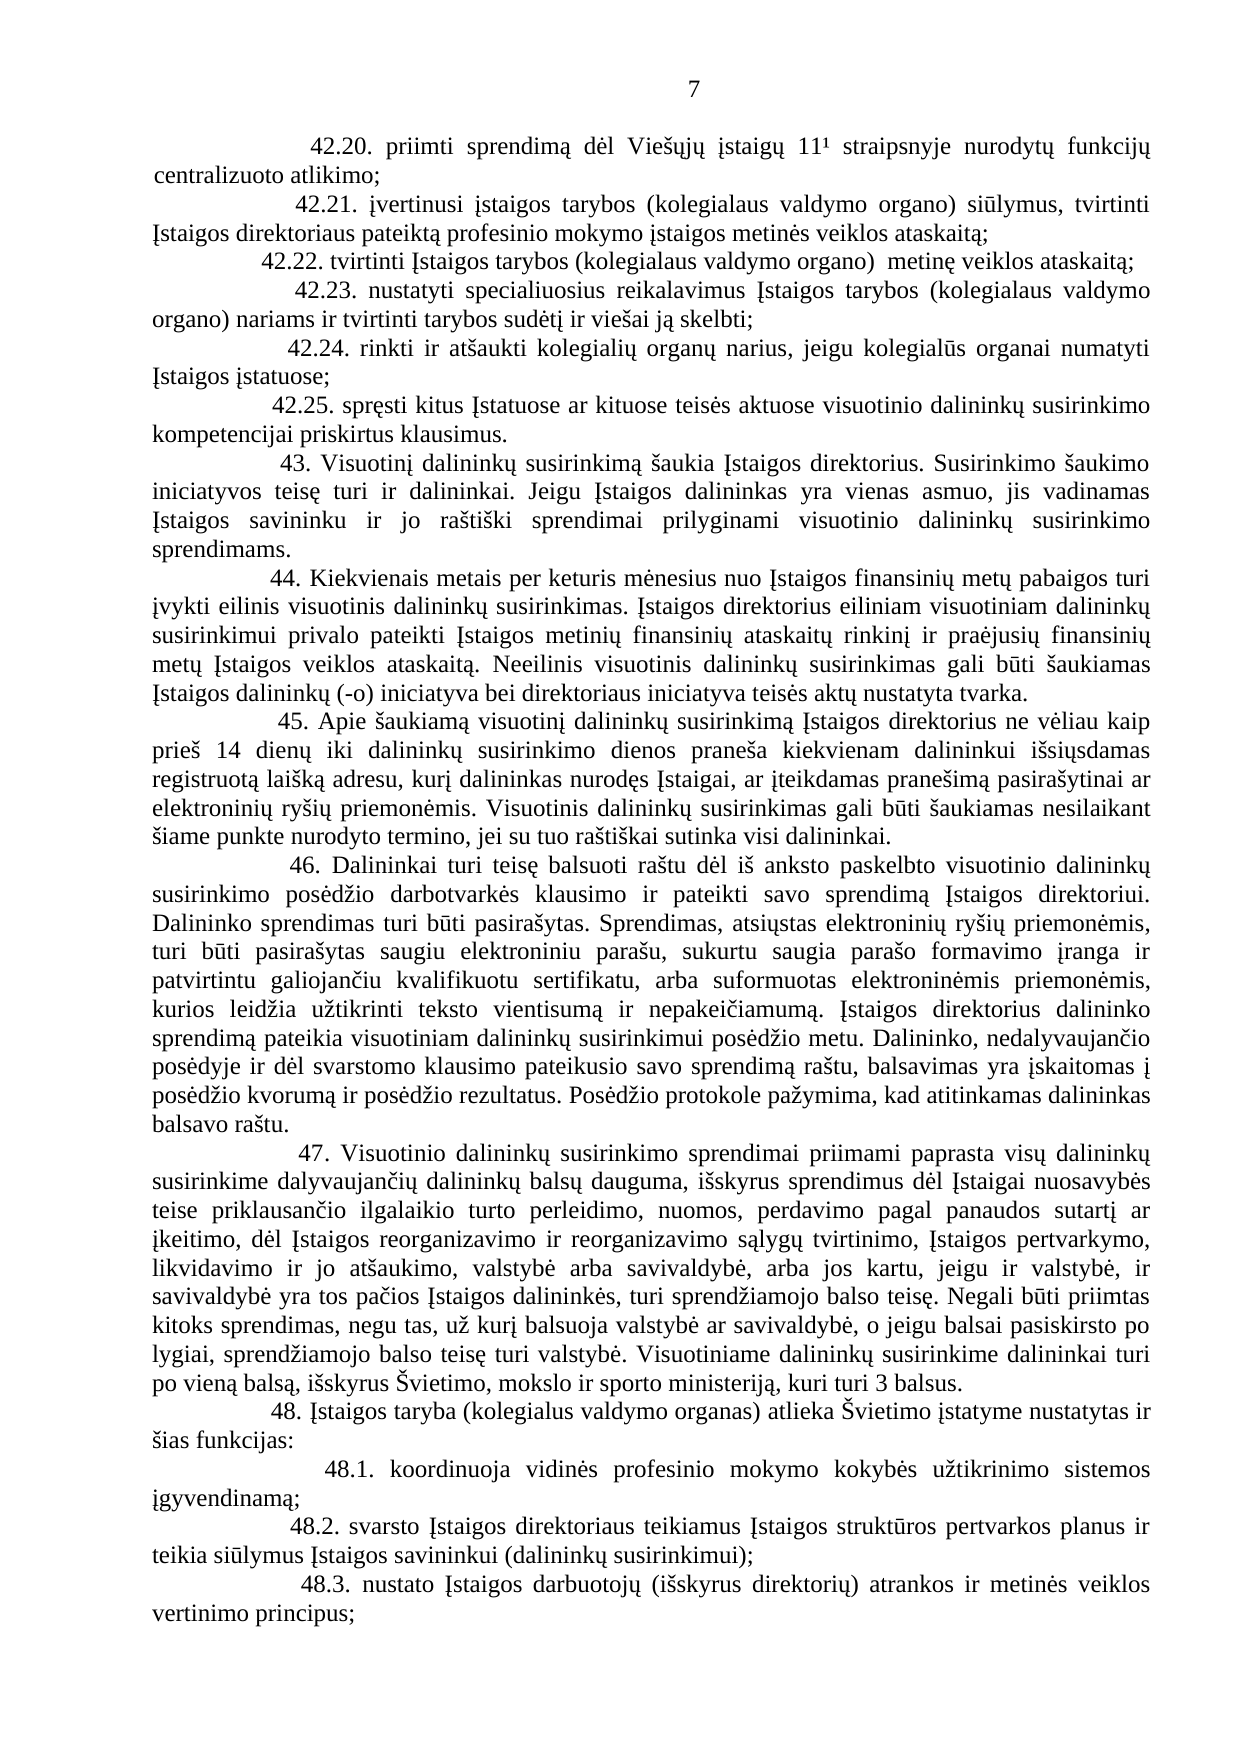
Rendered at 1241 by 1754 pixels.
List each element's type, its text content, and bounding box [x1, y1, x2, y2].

text 48.1. koordinuoja vidinės profesinio mokymo kokybės užtikrinimo sistemos įgyvendinamą; [152, 1454, 1152, 1511]
text 44. Kiekvienais metais per keturis mėnesius nuo Įstaigos finansinių metų pabaigos turi įvykti eilinis visuotinis dalininkų susirinkimas. Įstaigos direktorius eiliniam visuotiniam dalininkų susirinkimui privalo pateikti Įstaigos metinių finansinių ataskaitų rinkinį ir praėjusių finansinių metų Įstaigos veiklos ataskaitą. Neeilinis visuotinis dalininkų susirinkimas gali būti šaukiamas Įstaigos dalininkų (-o) iniciatyva bei direktoriaus iniciatyva teisės aktų nustatyta tvarka. [152, 563, 1152, 706]
text 42.25. spręsti kitus Įstatuose ar kituose teisės aktuose visuotinio dalininkų susirinkimo kompetencijai priskirtus klausimus. [152, 390, 1152, 448]
text 47. Visuotinio dalininkų susirinkimo sprendimai priimami paprasta visų dalininkų susirinkime dalyvaujančių dalininkų balsų dauguma, išskyrus sprendimus dėl Įstaigai nuosavybės teise priklausančio ilgalaikio turto perleidimo, nuomos, perdavimo pagal panaudos sutartį ar įkeitimo, dėl Įstaigos reorganizavimo ir reorganizavimo sąlygų tvirtinimo, Įstaigos pertvarkymo, likvidavimo ir jo atšaukimo, valstybė arba savivaldybė, arba jos kartu, jeigu ir valstybė, ir savivaldybė yra tos pačios Įstaigos dalininkės, turi sprendžiamojo balso teisę. Negali būti priimtas kitoks sprendimas, negu tas, už kurį balsuoja valstybė ar savivaldybė, o jeigu balsai pasiskirsto po lygiai, sprendžiamojo balso teisę turi valstybė. Visuotiniame dalininkų susirinkime dalininkai turi po vieną balsą, išskyrus Švietimo, mokslo ir sporto ministeriją, kuri turi 3 balsus. [152, 1138, 1152, 1396]
text 42.24. rinkti ir atšaukti kolegialių organų narius, jeigu kolegialūs organai numatyti Įstaigos įstatuose; [152, 333, 1152, 390]
text 48.3. nustato Įstaigos darbuotojų (išskyrus direktorių) atrankos ir metinės veiklos vertinimo principus; [152, 1569, 1152, 1626]
text 43. Visuotinį dalininkų susirinkimą šaukia Įstaigos direktorius. Susirinkimo šaukimo iniciatyvos teisę turi ir dalininkai. Jeigu Įstaigos dalininkas yra vienas asmuo, jis vadinamas Įstaigos savininku ir jo raštiški sprendimai prilyginami visuotinio dalininkų susirinkimo sprendimams. [152, 448, 1152, 563]
text 45. Apie šaukiamą visuotinį dalininkų susirinkimą Įstaigos direktorius ne vėliau kaip prieš 14 dienų iki dalininkų susirinkimo dienos praneša kiekvienam dalininkui išsiųsdamas registruotą laišką adresu, kurį dalininkas nurodęs Įstaigai, ar įteikdamas pranešimą pasirašytinai ar elektroninių ryšių priemonėmis. Visuotinis dalininkų susirinkimas gali būti šaukiamas nesilaikant šiame punkte nurodyto termino, jei su tuo raštiškai sutinka visi dalininkai. [152, 706, 1152, 850]
text 42.22. tvirtinti Įstaigos tarybos (kolegialaus valdymo organo) metinę veiklos ataskaitą; [152, 246, 1152, 275]
text 42.20. priimti sprendimą dėl Viešųjų įstaigų 11¹ straipsnyje nurodytų funkcijų centralizuoto atlikimo; [153, 131, 1152, 189]
text 42.23. nustatyti specialiuosius reikalavimus Įstaigos tarybos (kolegialaus valdymo organo) nariams ir tvirtinti tarybos sudėtį ir viešai ją skelbti; [152, 275, 1152, 333]
text 48.2. svarsto Įstaigos direktoriaus teikiamus Įstaigos struktūros pertvarkos planus ir teikia siūlymus Įstaigos savininkui (dalininkų susirinkimui); [152, 1511, 1152, 1569]
text 48. Įstaigos taryba (kolegialus valdymo organas) atlieka Švietimo įstatyme nustatytas ir šias funkcijas: [152, 1396, 1152, 1454]
text 46. Dalininkai turi teisę balsuoti raštu dėl iš anksto paskelbto visuotinio dalininkų susirinkimo posėdžio darbotvarkės klausimo ir pateikti savo sprendimą Įstaigos direktoriui. Dalininko sprendimas turi būti pasirašytas. Sprendimas, atsiųstas elektroninių ryšių priemonėmis, turi būti pasirašytas saugiu elektroniniu parašu, sukurtu saugia parašo formavimo įranga ir patvirtintu galiojančiu kvalifikuotu sertifikatu, arba suformuotas elektroninėmis priemonėmis, kurios leidžia užtikrinti teksto vientisumą ir nepakeičiamumą. Įstaigos direktorius dalininko sprendimą pateikia visuotiniam dalininkų susirinkimui posėdžio metu. Dalininko, nedalyvaujančio posėdyje ir dėl svarstomo klausimo pateikusio savo sprendimą raštu, balsavimas yra įskaitomas į posėdžio kvorumą ir posėdžio rezultatus. Posėdžio protokole pažymima, kad atitinkamas dalininkas balsavo raštu. [152, 850, 1152, 1138]
text 42.21. įvertinusi įstaigos tarybos (kolegialaus valdymo organo) siūlymus, tvirtinti Įstaigos direktoriaus pateiktą profesinio mokymo įstaigos metinės veiklos ataskaitą; [152, 189, 1152, 246]
